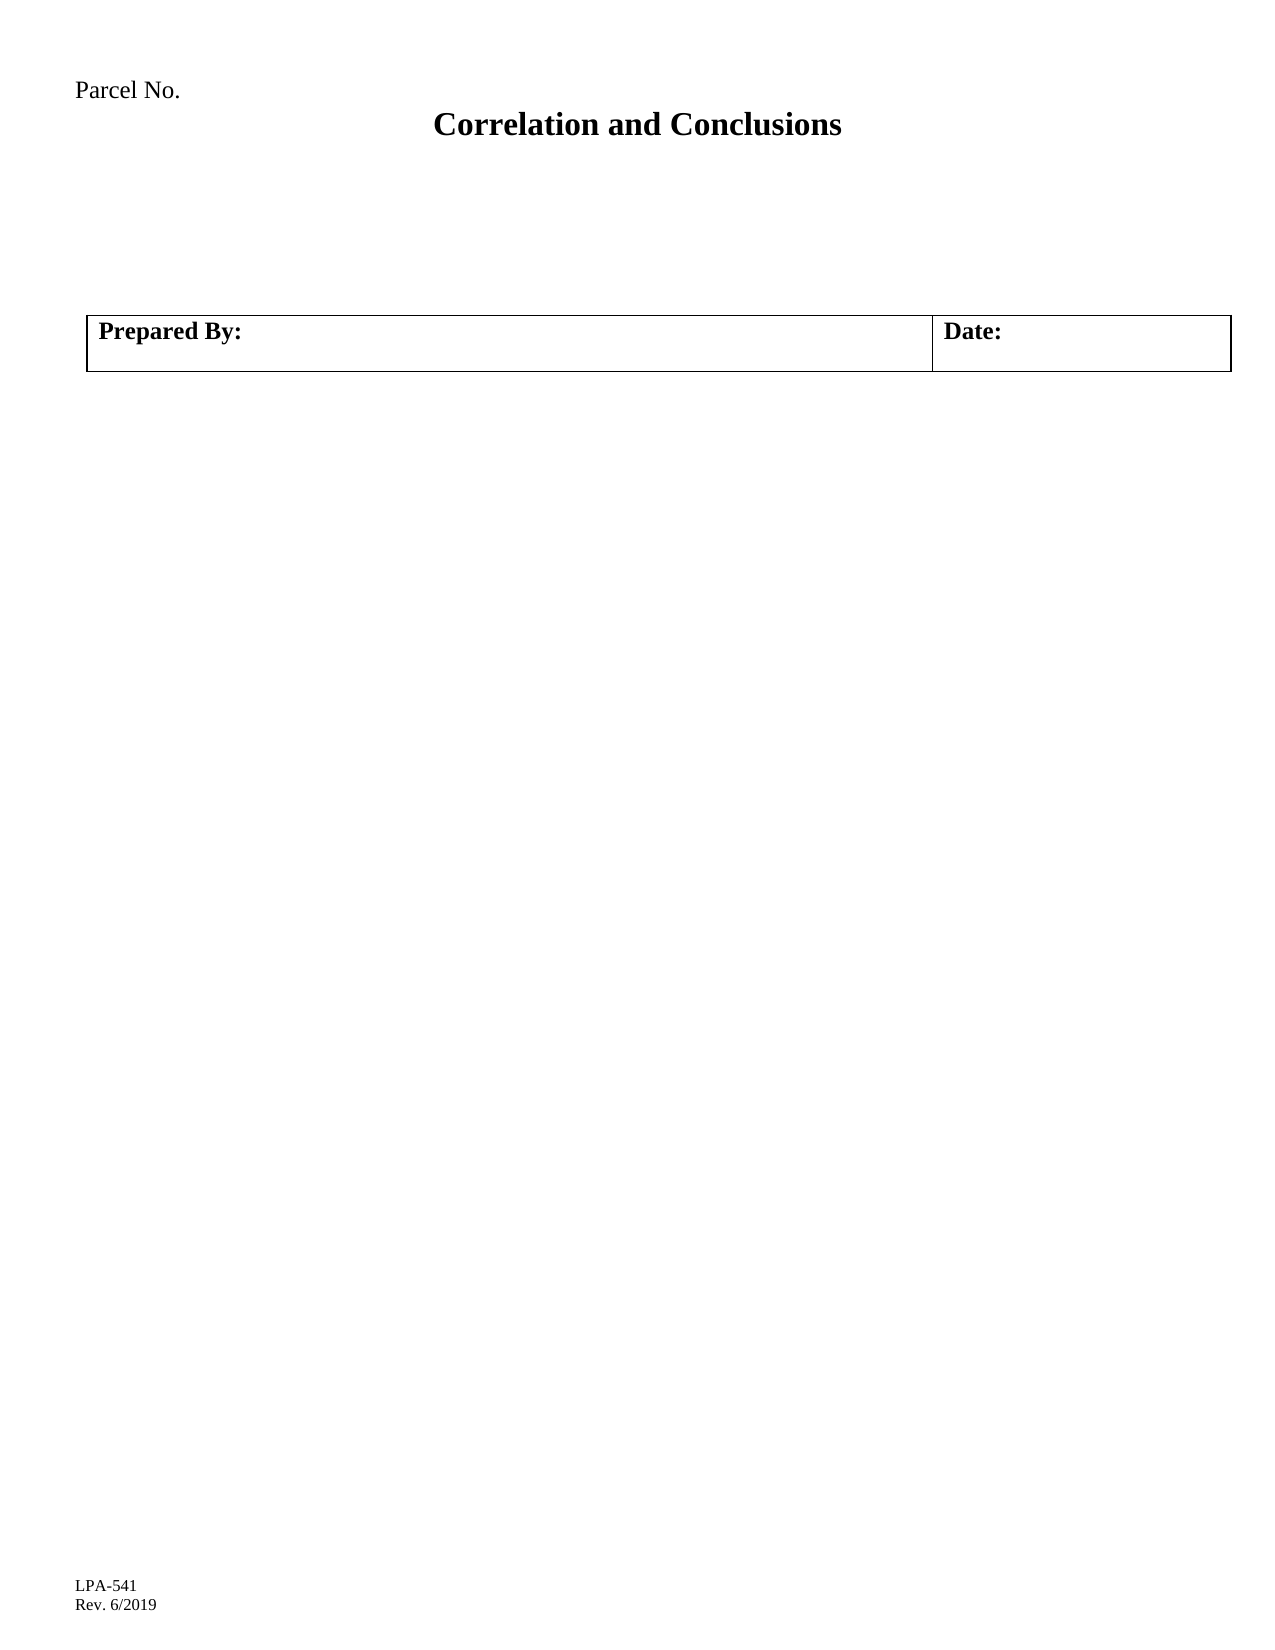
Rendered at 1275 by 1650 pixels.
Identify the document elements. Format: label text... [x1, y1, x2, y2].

table_header Prepared By: [88, 316, 932, 371]
text Parcel No. [75, 75, 1200, 104]
subtitle Correlation and Conclusions [75, 104, 1200, 142]
table_header Date: [933, 316, 1230, 371]
